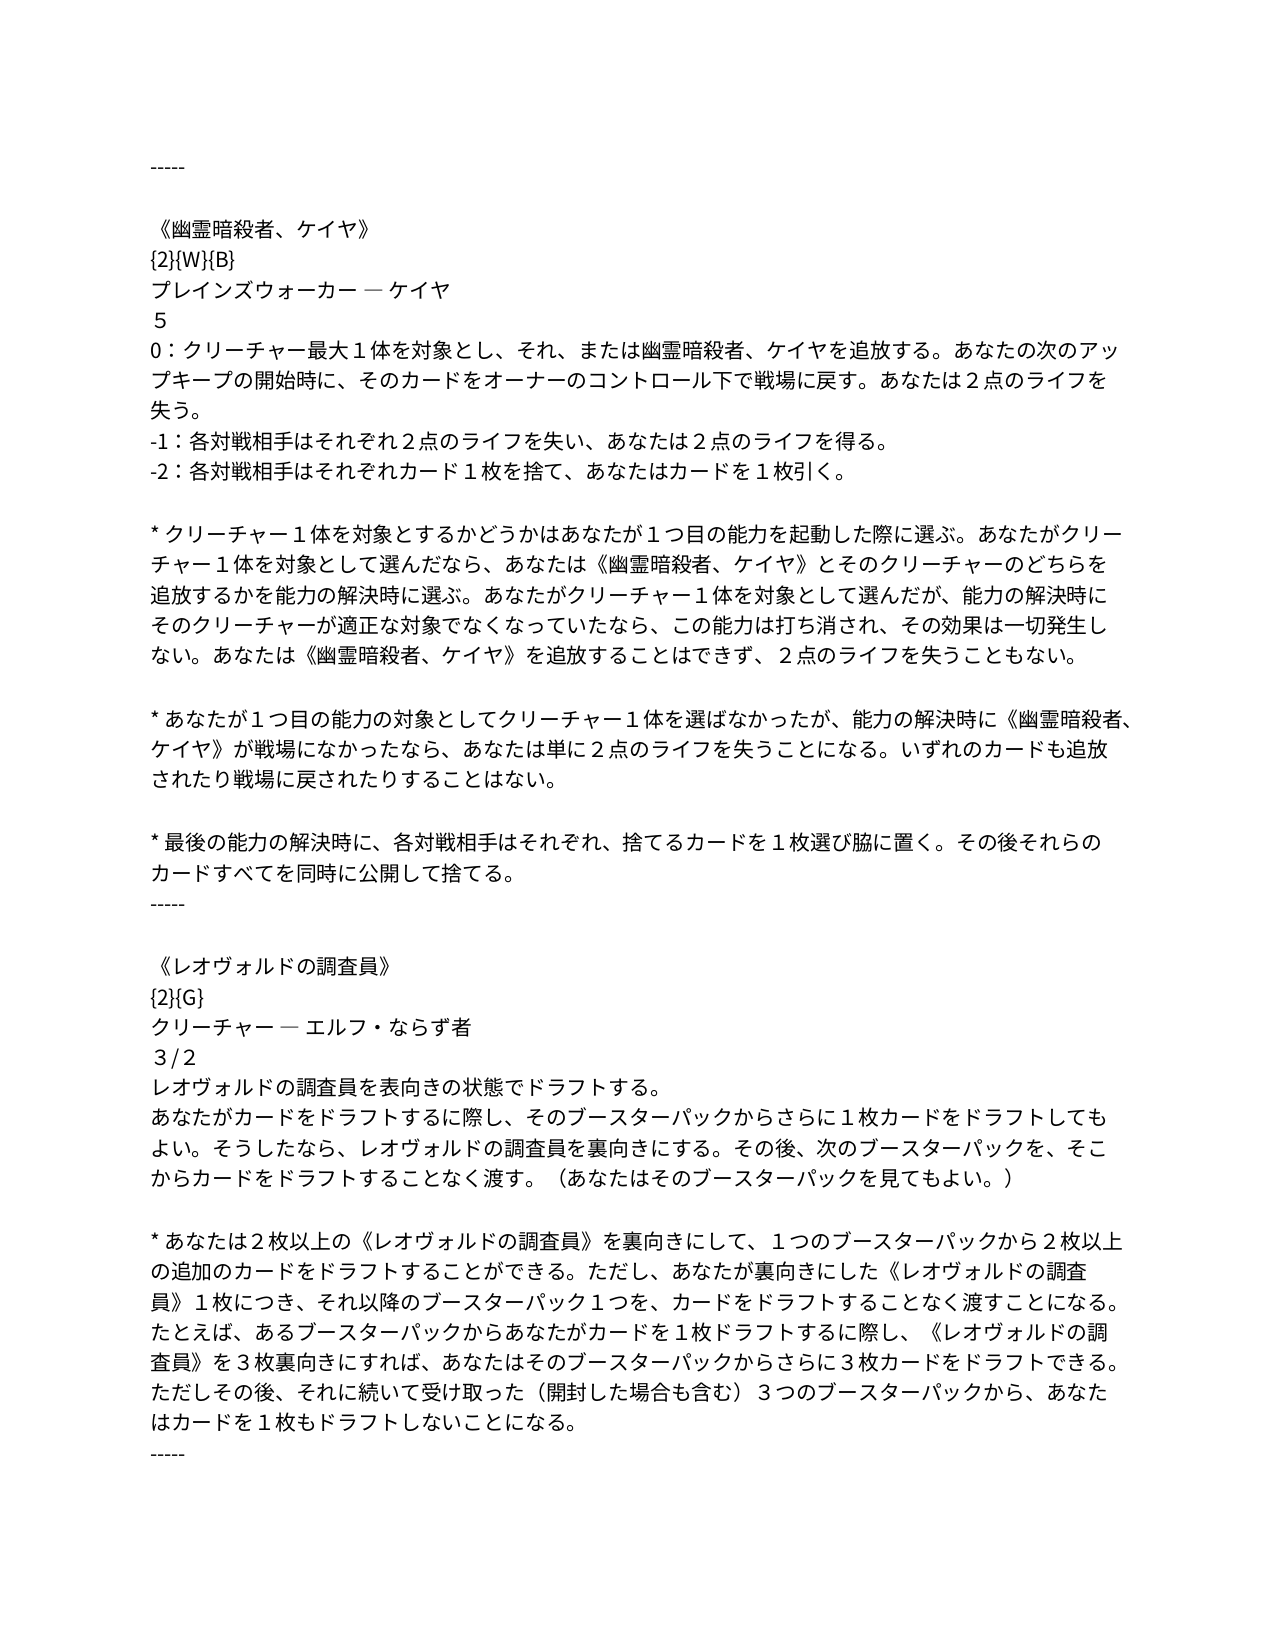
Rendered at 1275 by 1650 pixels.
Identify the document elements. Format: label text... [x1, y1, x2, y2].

text {2}{G} [150, 981, 1125, 1011]
text 《レオヴォルドの調査員》 [150, 951, 1125, 981]
text レオヴォルドの調査員を表向きの状態でドラフトする。 [150, 1071, 1125, 1102]
text 《幽霊暗殺者、ケイヤ》 [150, 213, 1125, 244]
text * あなたが１つ目の能力の対象としてクリーチャー１体を選ばなかったが、能力の解決時に《幽霊暗殺者、ケイヤ》が戦場になかったなら、あなたは単に２点のライフを失うことになる。いずれのカードも追放されたり戦場に戻されたりすることはない。 [150, 703, 1125, 793]
text * クリーチャー１体を対象とするかどうかはあなたが１つ目の能力を起動した際に選ぶ。あなたがクリーチャー１体を対象として選んだなら、あなたは《幽霊暗殺者、ケイヤ》とそのクリーチャーのどちらを追放するかを能力の解決時に選ぶ。あなたがクリーチャー１体を対象として選んだが、能力の解決時にそのクリーチャーが適正な対象でなくなっていたなら、この能力は打ち消され、その効果は一切発生しない。あなたは《幽霊暗殺者、ケイヤ》を追放することはできず、２点のライフを失うこともない。 [150, 518, 1125, 669]
text プレインズウォーカー ― ケイヤ [150, 274, 1125, 304]
text 0：クリーチャー最大１体を対象とし、それ、または幽霊暗殺者、ケイヤを追放する。あなたの次のアップキープの開始時に、そのカードをオーナーのコントロール下で戦場に戻す。あなたは２点のライフを失う。 [150, 334, 1125, 425]
text あなたがカードをドラフトするに際し、そのブースターパックからさらに１枚カードをドラフトしてもよい。そうしたなら、レオヴォルドの調査員を裏向きにする。その後、次のブースターパックを、そこからカードをドラフトすることなく渡す。（あなたはそのブースターパックを見てもよい。） [150, 1102, 1125, 1192]
text -2：各対戦相手はそれぞれカード１枚を捨て、あなたはカードを１枚引く。 [150, 455, 1125, 485]
text ----- [150, 1437, 1125, 1467]
text ----- [150, 150, 1125, 180]
text ５ [150, 304, 1125, 334]
text ３/２ [150, 1041, 1125, 1071]
text -1：各対戦相手はそれぞれ２点のライフを失い、あなたは２点のライフを得る。 [150, 425, 1125, 455]
text {2}{W}{B} [150, 244, 1125, 274]
text * あなたは２枚以上の《レオヴォルドの調査員》を裏向きにして、１つのブースターパックから２枚以上の追加のカードをドラフトすることができる。ただし、あなたが裏向きにした《レオヴォルドの調査員》１枚につき、それ以降のブースターパック１つを、カードをドラフトすることなく渡すことになる。たとえば、あるブースターパックからあなたがカードを１枚ドラフトするに際し、《レオヴォルドの調査員》を３枚裏向きにすれば、あなたはそのブースターパックからさらに３枚カードをドラフトできる。ただしその後、それに続いて受け取った（開封した場合も含む）３つのブースターパックから、あなたはカードを１枚もドラフトしないことになる。 [150, 1225, 1125, 1437]
text * 最後の能力の解決時に、各対戦相手はそれぞれ、捨てるカードを１枚選び脇に置く。その後それらのカードすべてを同時に公開して捨てる。 [150, 827, 1125, 887]
text ----- [150, 887, 1125, 917]
text クリーチャー ― エルフ・ならず者 [150, 1011, 1125, 1041]
